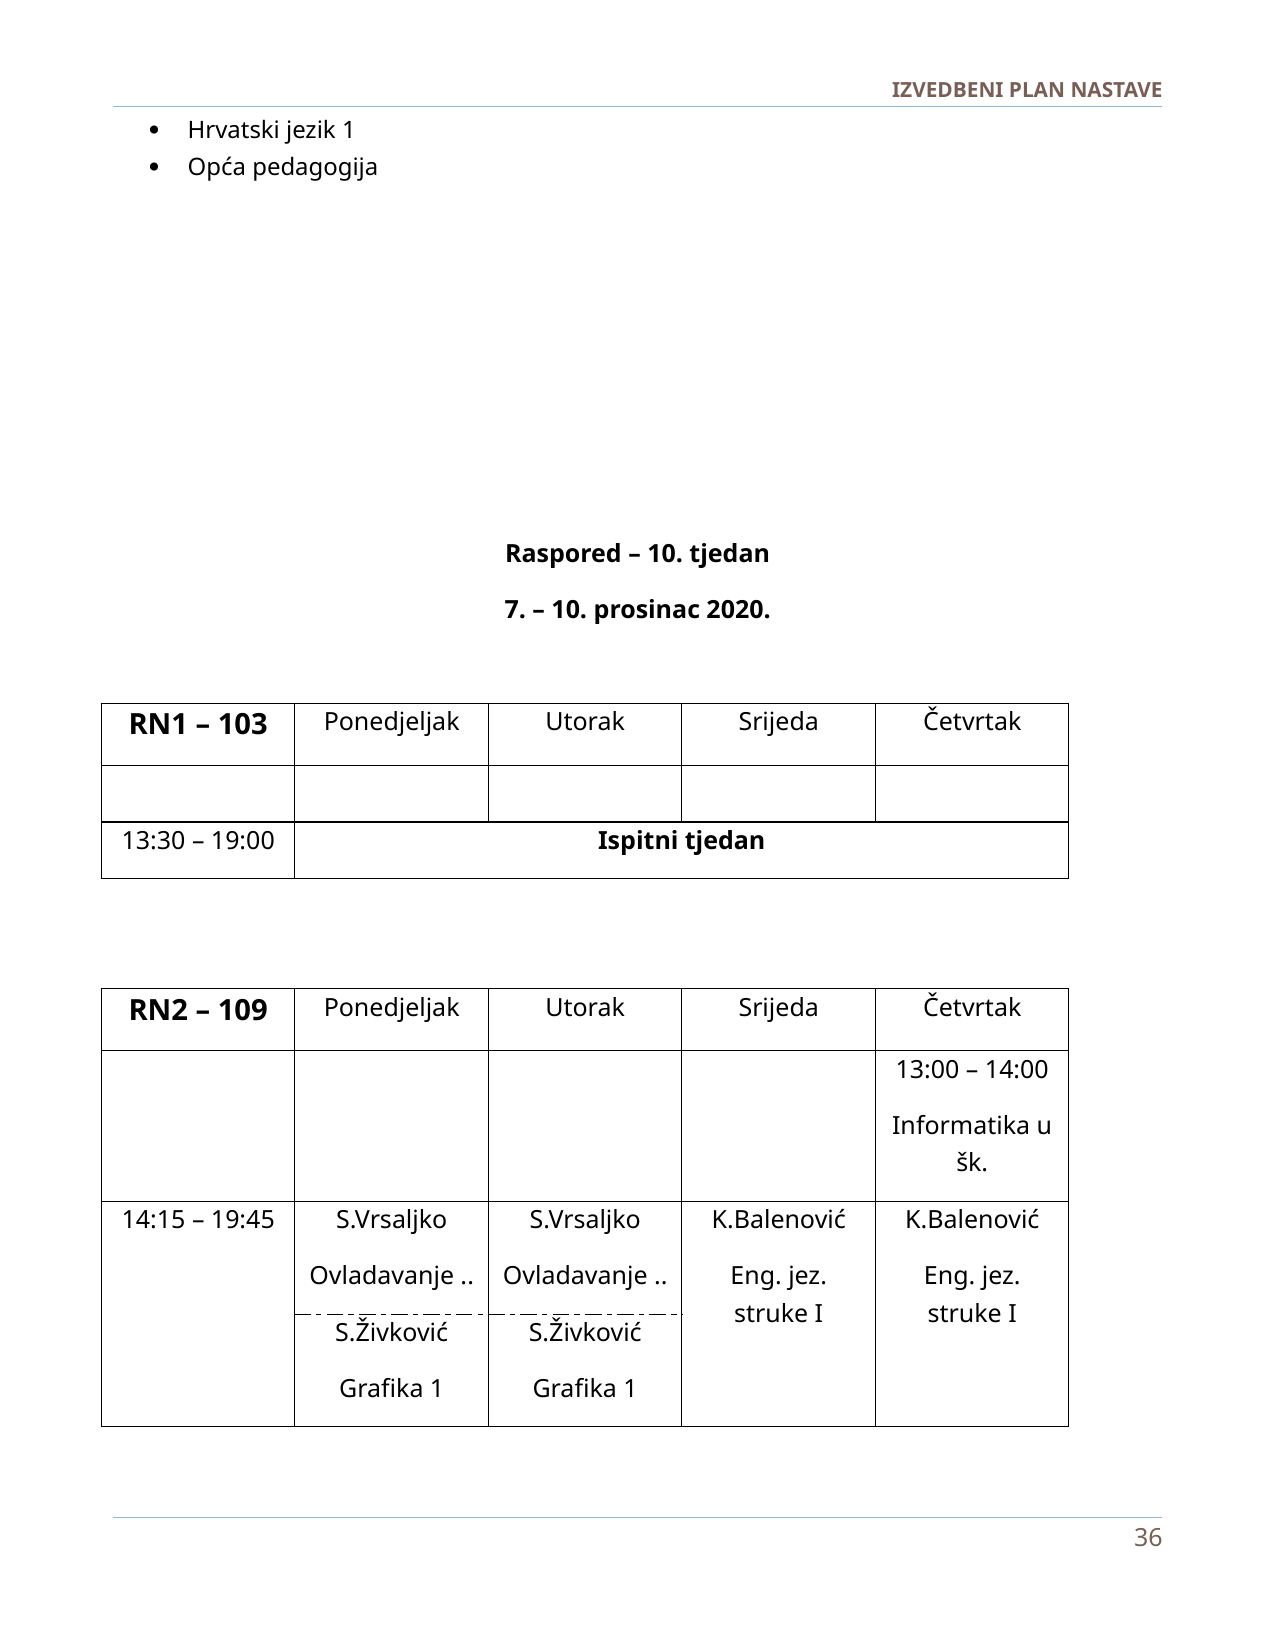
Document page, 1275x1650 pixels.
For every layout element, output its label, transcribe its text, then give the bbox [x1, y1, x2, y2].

table_cell [295, 766, 488, 821]
table_header Srijeda [682, 989, 875, 1050]
text Raspored – 10. tjedan [112, 536, 1162, 570]
table_cell [102, 1051, 294, 1201]
table_cell S.Živković Grafika 1 [295, 1314, 488, 1426]
table_header Srijeda [682, 704, 875, 765]
table_header Utorak [489, 704, 681, 765]
table_cell [876, 766, 1068, 821]
table_cell [295, 1051, 488, 1201]
table_header Ponedjeljak [295, 989, 488, 1050]
text 7. – 10. prosinac 2020. [112, 592, 1162, 626]
table_cell [489, 1051, 681, 1201]
list Hrvatski jezik 1 [150, 112, 1162, 145]
table_cell K.Balenović Eng. jez. struke I [682, 1202, 875, 1426]
table_cell 13:00 – 14:00 Informatika u šk. [876, 1051, 1068, 1201]
table_cell K.Balenović Eng. jez. struke I [876, 1202, 1068, 1426]
table_header Četvrtak [876, 704, 1068, 765]
table_cell [682, 766, 875, 821]
table_header Četvrtak [876, 989, 1068, 1050]
table_header RN2 – 109 [102, 989, 294, 1050]
list Opća pedagogija [150, 150, 1162, 182]
table_cell [489, 766, 681, 821]
table_header RN1 – 103 [102, 704, 294, 765]
table_cell 14:15 – 19:45 [102, 1202, 294, 1426]
table_cell [682, 1051, 875, 1201]
table_cell S.Vrsaljko Ovladavanje .. [489, 1202, 681, 1313]
table_cell S.Vrsaljko Ovladavanje .. [295, 1202, 488, 1313]
table_cell [102, 766, 294, 821]
table_header Ponedjeljak [295, 704, 488, 765]
table_cell Ispitni tjedan [295, 823, 1068, 878]
table_header Utorak [489, 989, 681, 1050]
table_cell 13:30 – 19:00 [102, 823, 294, 878]
table_cell S.Živković Grafika 1 [489, 1314, 681, 1426]
